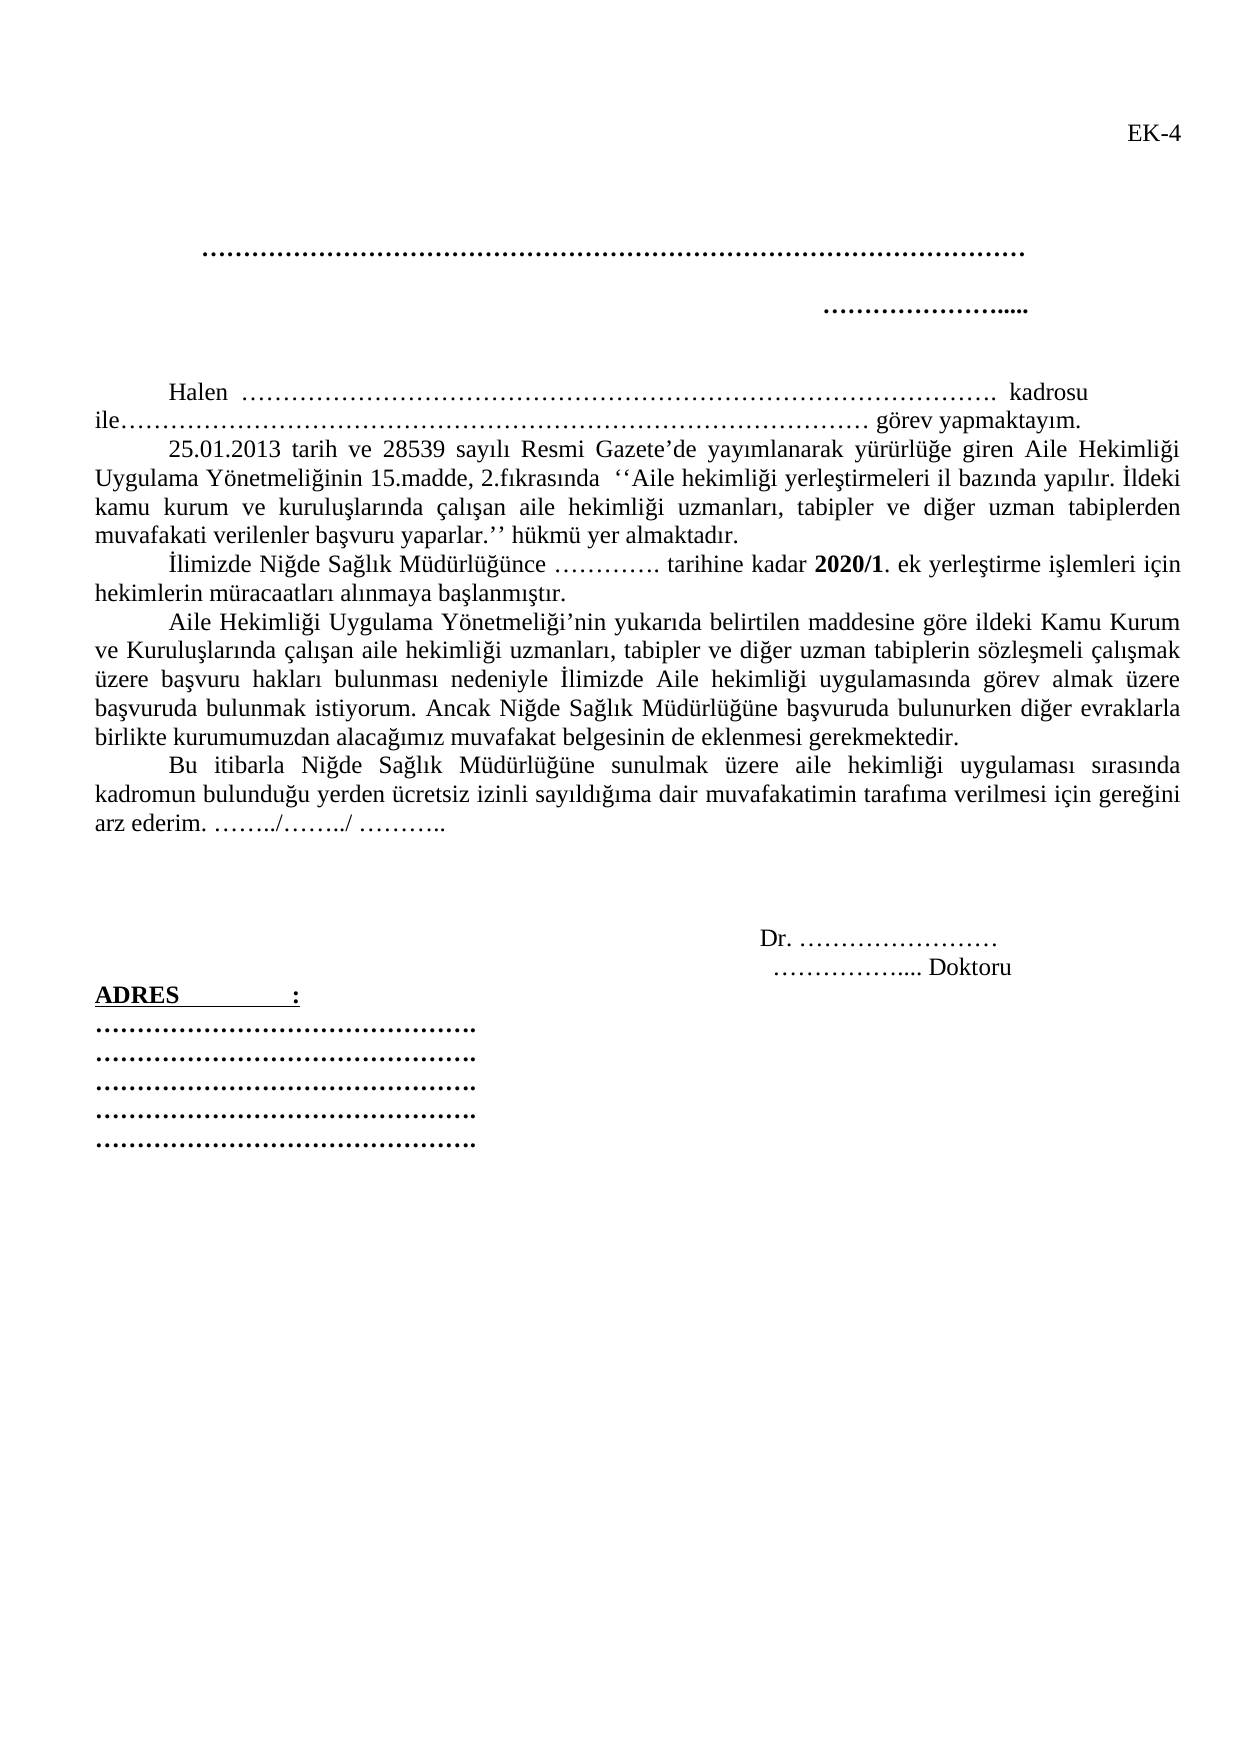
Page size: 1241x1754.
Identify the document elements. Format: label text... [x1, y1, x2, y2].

text ………………………………………. [94, 1124, 1181, 1153]
text ………………………………………. [94, 1067, 1181, 1096]
text ADRES : [94, 981, 1181, 1009]
text Bu itibarla Niğde Sağlık Müdürlüğüne sunulmak üzere aile hekimliği uygulaması sırasında kadromun bulunduğu yerden ücretsiz izinli sayıldığıma dair muvafakatimin tarafıma verilmesi için gereğini arz ederim. ……../……../ ……….. [94, 751, 1181, 837]
text EK-4 [94, 118, 1181, 147]
text 25.01.2013 tarih ve 28539 sayılı Resmi Gazete’de yayımlanarak yürürlüğe giren Aile Hekimliği Uygulama Yönetmeliğinin 15.madde, 2.fıkrasında ‘‘Aile hekimliği yerleştirmeleri il bazında yapılır. İldeki kamu kurum ve kuruluşlarında çalışan aile hekimliği uzmanları, tabipler ve diğer uzman tabiplerden muvafakati verilenler başvuru yaparlar.’’ hükmü yer almaktadır. [94, 434, 1181, 549]
text Dr. …………………… [94, 923, 1181, 952]
text İlimizde Niğde Sağlık Müdürlüğünce …………. tarihine kadar 2020/1. ek yerleştirme işlemleri için hekimlerin müracaatları alınmaya başlanmıştır. [94, 549, 1181, 607]
text ………………………………………. [94, 1009, 1181, 1038]
text ………………………………………. [94, 1096, 1181, 1124]
text Aile Hekimliği Uygulama Yönetmeliği’nin yukarıda belirtilen maddesine göre ildeki Kamu Kurum ve Kuruluşlarında çalışan aile hekimliği uzmanları, tabipler ve diğer uzman tabiplerin sözleşmeli çalışmak üzere başvuru hakları bulunması nedeniyle İlimizde Aile hekimliği uygulamasında görev almak üzere başvuruda bulunmak istiyorum. Ancak Niğde Sağlık Müdürlüğüne başvuruda bulunurken diğer evraklarla birlikte kurumumuzdan alacağımız muvafakat belgesinin de eklenmesi gerekmektedir. [94, 607, 1181, 751]
text ……………………………………………………………………………………… [94, 233, 1181, 262]
text …………….... Doktoru [94, 952, 1181, 981]
text Halen ………………………………………………………………………………. kadrosu ile……………………………………………………………………………… görev yapmaktayım. [94, 377, 1181, 434]
text ………………………………………. [94, 1038, 1181, 1067]
text …………………..... [94, 291, 1181, 319]
